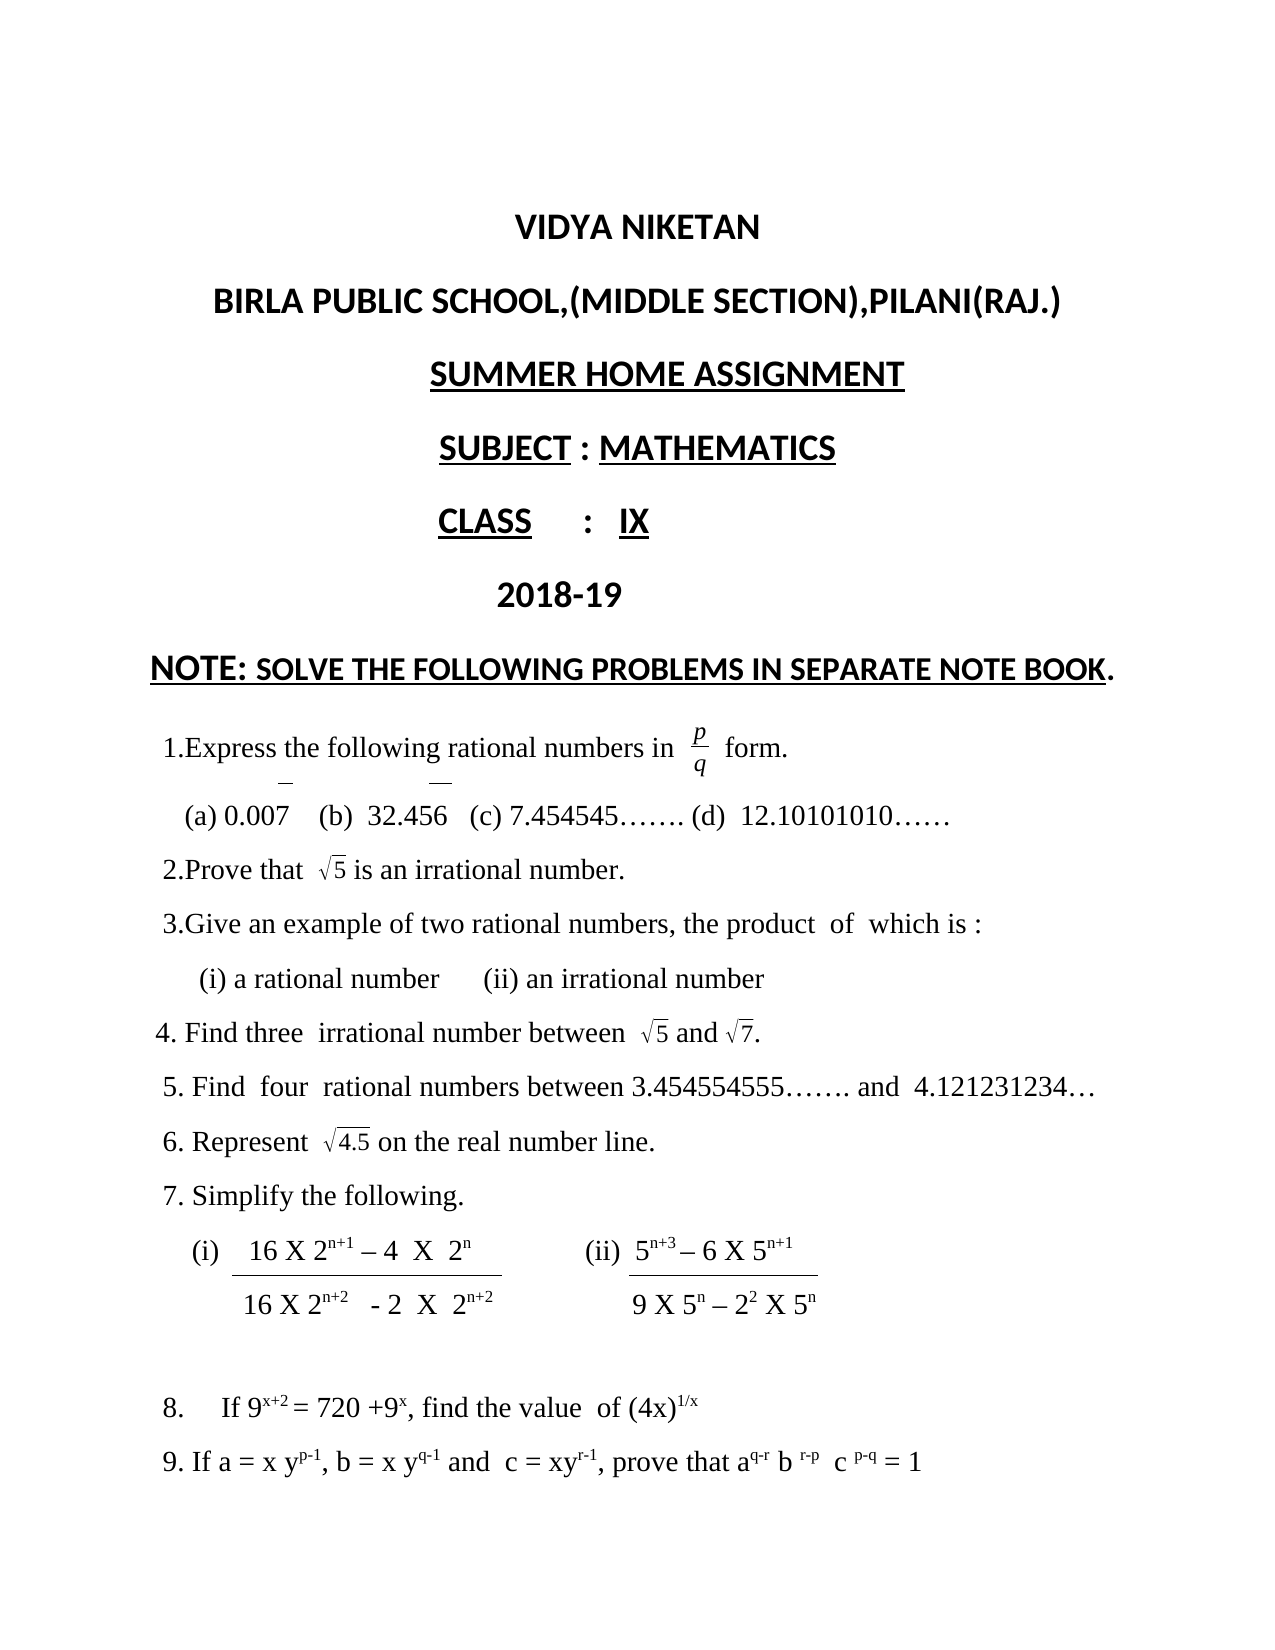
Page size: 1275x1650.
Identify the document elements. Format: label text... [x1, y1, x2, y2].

text (a) 0.007 (b) 32.456 (c) 7.454545……. (d) 12.10101010…… [47, 798, 1125, 831]
text 9. If a = x yp-1, b = x yq-1 and c = xyr-1, prove that aq-r b r-p c p-q = 1 [47, 1444, 1125, 1478]
text CLASS : IX [150, 497, 1125, 543]
text SUBJECT : MATHEMATICS [150, 424, 1125, 469]
text 6. Represent on the real number line. [47, 1124, 1125, 1157]
text 5. Find four rational numbers between 3.454554555……. and 4.121231234… [47, 1069, 1125, 1103]
text BIRLA PUBLIC SCHOOL,(MIDDLE SECTION),PILANI(RAJ.) [150, 277, 1125, 322]
text NOTE: SOLVE THE FOLLOWING PROBLEMS IN SEPARATE NOTE BOOK. [150, 644, 1125, 690]
text 3.Give an example of two rational numbers, the product of which is : [47, 906, 1125, 940]
text SUMMER HOME ASSIGNMENT [150, 350, 1125, 396]
text (i) a rational number (ii) an irrational number [47, 961, 1125, 994]
text 7. Simplify the following. [47, 1178, 1125, 1212]
text 4. Find three irrational number between and . [47, 1015, 1125, 1049]
text 1.Express the following rational numbers in form. [47, 718, 1125, 777]
text 2.Prove that is an irrational number. [47, 852, 1125, 886]
text 16 X 2n+2 - 2 X 2n+2 9 X 5n – 22 X 5n [47, 1287, 1125, 1321]
text 8. If 9x+2 = 720 +9x, find the value of (4x)1/x [47, 1390, 1125, 1424]
text (i) 16 X 2n+1 – 4 X 2n (ii) 5n+3 – 6 X 5n+1 [47, 1233, 1125, 1266]
text VIDYA NIKETAN [150, 203, 1125, 249]
text 2018-19 [150, 571, 1125, 617]
